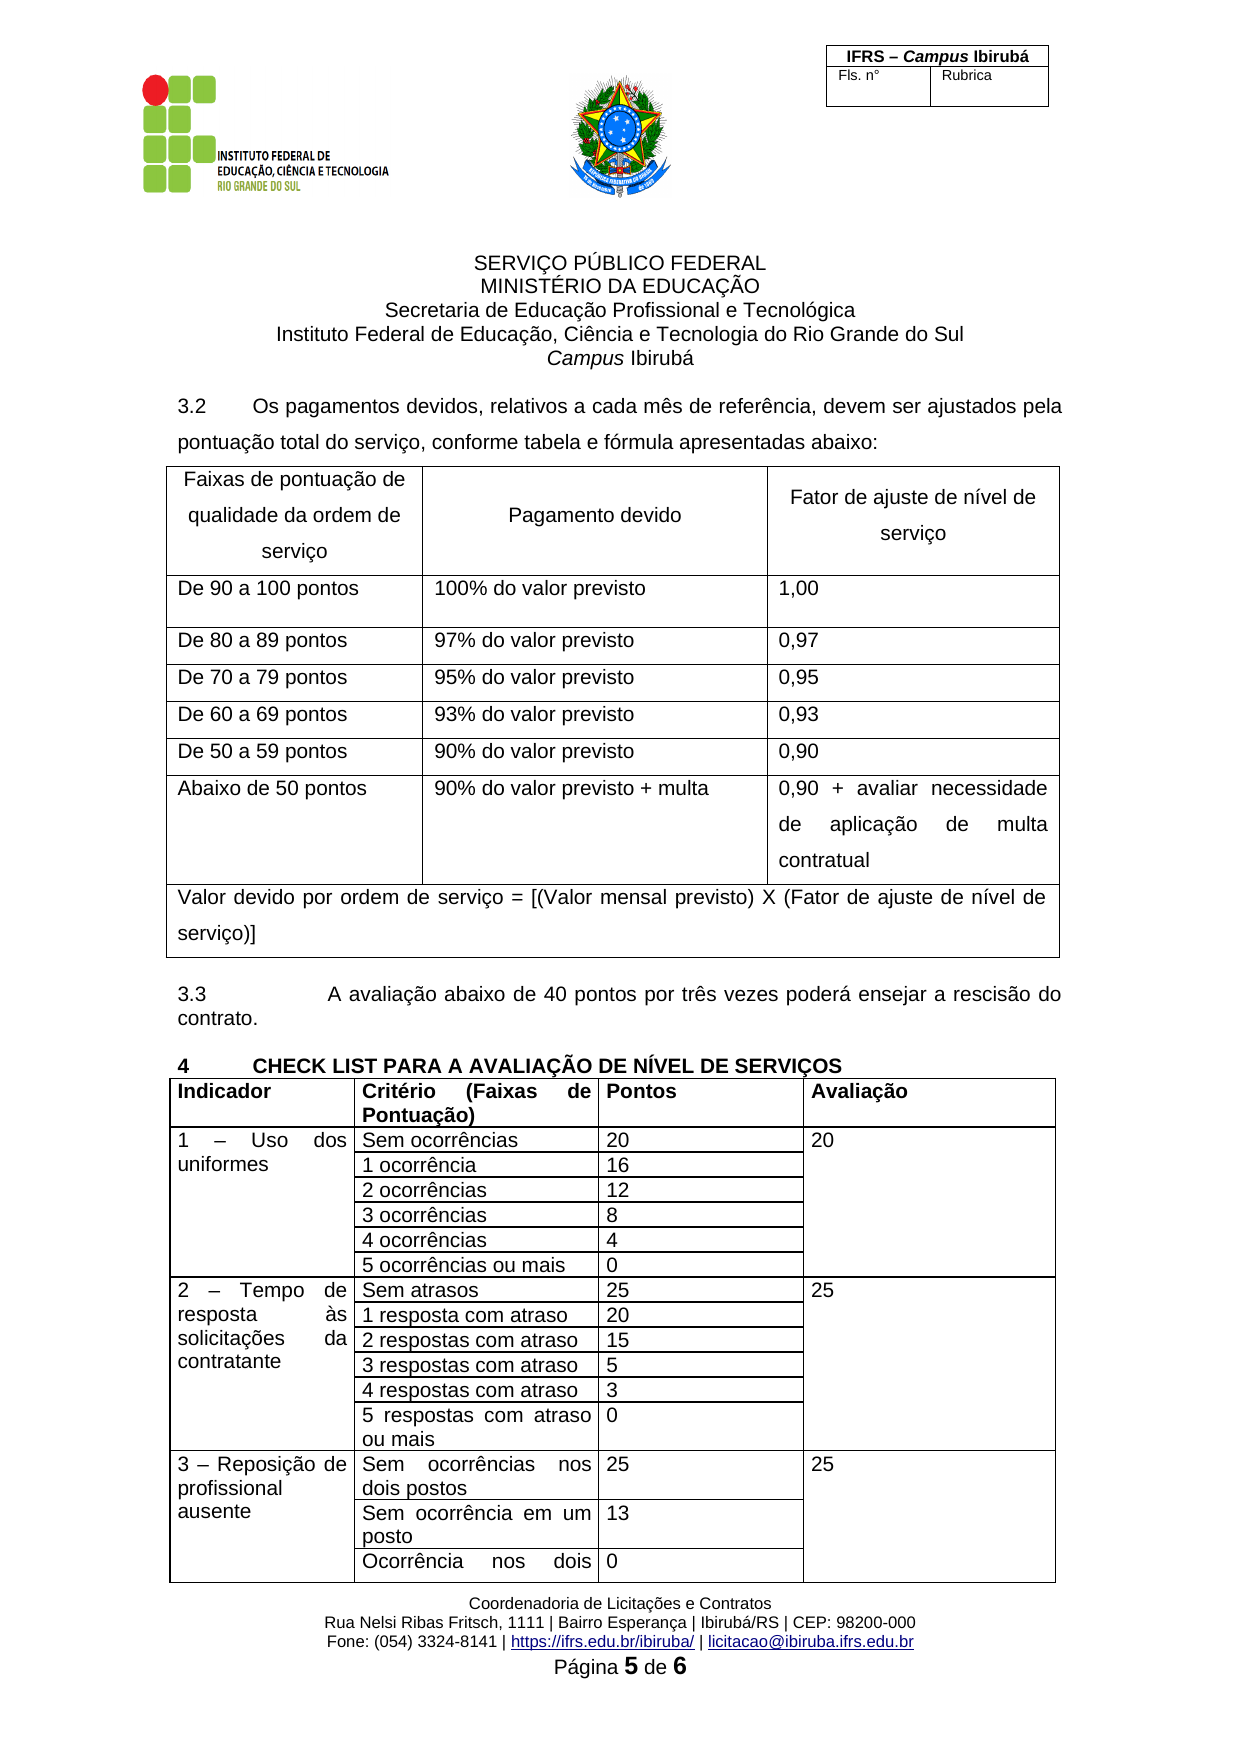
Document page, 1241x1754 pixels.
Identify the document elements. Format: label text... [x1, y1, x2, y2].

table_cell 3 respostas com atraso [355, 1353, 598, 1376]
table_cell 90% do valor previsto + multa [423, 776, 767, 884]
table_cell 4 [599, 1228, 803, 1251]
table_cell 4 ocorrências [355, 1228, 598, 1251]
table_cell 100% do valor previsto [423, 576, 767, 627]
picture [568, 73, 672, 198]
table_cell 12 [599, 1178, 803, 1201]
table_cell 20 [599, 1303, 803, 1326]
table_cell 0,97 [768, 628, 1059, 664]
table_cell 0,95 [768, 665, 1059, 701]
table_cell Sem atrasos [355, 1278, 598, 1301]
table_header Faixas de pontuação de qualidade da ordem de serviço [167, 467, 422, 575]
table_cell 16 [599, 1153, 803, 1176]
table_cell 0,90 + avaliar necessidade de aplicação de multa contratual [768, 776, 1059, 884]
table_cell 0 [599, 1253, 803, 1276]
table_cell Sem ocorrências nos dois postos [355, 1451, 598, 1499]
table_header Avaliação [804, 1079, 1055, 1126]
table_cell Ocorrência nos dois postos ou reincidência [355, 1549, 598, 1582]
table_cell 0,90 [768, 739, 1059, 775]
table_cell 2 – Tempo de resposta às solicitações da contratante [171, 1278, 354, 1450]
table_cell 13 [599, 1500, 803, 1548]
table_cell De 80 a 89 pontos [167, 628, 422, 664]
table_header Indicador [171, 1079, 354, 1126]
table_cell 3 – Reposição de profissional ausente [171, 1451, 354, 1582]
table_cell 25 [599, 1278, 803, 1301]
table_cell Sem ocorrências [355, 1128, 598, 1151]
table_cell 90% do valor previsto [423, 739, 767, 775]
table_cell 3 [599, 1378, 803, 1401]
table_cell 0 [599, 1549, 803, 1582]
table_cell 25 [599, 1451, 803, 1499]
table_cell 4 respostas com atraso [355, 1378, 598, 1401]
table_header Critério (Faixas de Pontuação) [355, 1079, 598, 1126]
list CHECK LIST PARA A AVALIAÇÃO DE NÍVEL DE SERVIÇOS [177, 1053, 1063, 1077]
list Os pagamentos devidos, relativos a cada mês de referência, devem ser ajustados pela pontuação total do serviço, conforme tabela e fórmula apresentadas abaixo: [177, 394, 1063, 454]
table_cell 8 [599, 1203, 803, 1226]
table_cell 1 – Uso dos uniformes [171, 1128, 354, 1276]
table_cell 0,93 [768, 702, 1059, 738]
table_cell 1 ocorrência [355, 1153, 598, 1176]
table_cell 20 [599, 1128, 803, 1151]
table_cell De 50 a 59 pontos [167, 739, 422, 775]
table_cell Abaixo de 50 pontos [167, 776, 422, 884]
table_cell Valor devido por ordem de serviço = [(Valor mensal previsto) X (Fator de ajuste de nível de serviço)] [167, 885, 1059, 957]
table_cell 93% do valor previsto [423, 702, 767, 738]
table_cell 1,00 [768, 576, 1059, 627]
table_cell 3 ocorrências [355, 1203, 598, 1226]
table_cell De 70 a 79 pontos [167, 665, 422, 701]
table_header Fator de ajuste de nível de serviço [768, 467, 1059, 575]
picture [141, 66, 391, 197]
table_cell 25 [804, 1278, 1055, 1450]
table_cell 20 [804, 1128, 1055, 1276]
table_cell 5 ocorrências ou mais [355, 1253, 598, 1276]
table_cell Sem ocorrência em um posto [355, 1500, 598, 1548]
table_cell 1 resposta com atraso [355, 1303, 598, 1326]
list A avaliação abaixo de 40 pontos por três vezes poderá ensejar a rescisão do contrato. [177, 982, 1063, 1029]
table_cell De 60 a 69 pontos [167, 702, 422, 738]
table_header Pontos [599, 1079, 803, 1126]
table_cell 15 [599, 1328, 803, 1351]
table_cell 5 [599, 1353, 803, 1376]
table_cell 2 respostas com atraso [355, 1328, 598, 1351]
table_cell 97% do valor previsto [423, 628, 767, 664]
table_cell De 90 a 100 pontos [167, 576, 422, 627]
table_cell 2 ocorrências [355, 1178, 598, 1201]
table_cell 25 [804, 1451, 1055, 1582]
table_header Pagamento devido [423, 467, 767, 575]
table_cell 95% do valor previsto [423, 665, 767, 701]
table_cell 0 [599, 1403, 803, 1450]
table_cell 5 respostas com atraso ou mais [355, 1403, 598, 1450]
